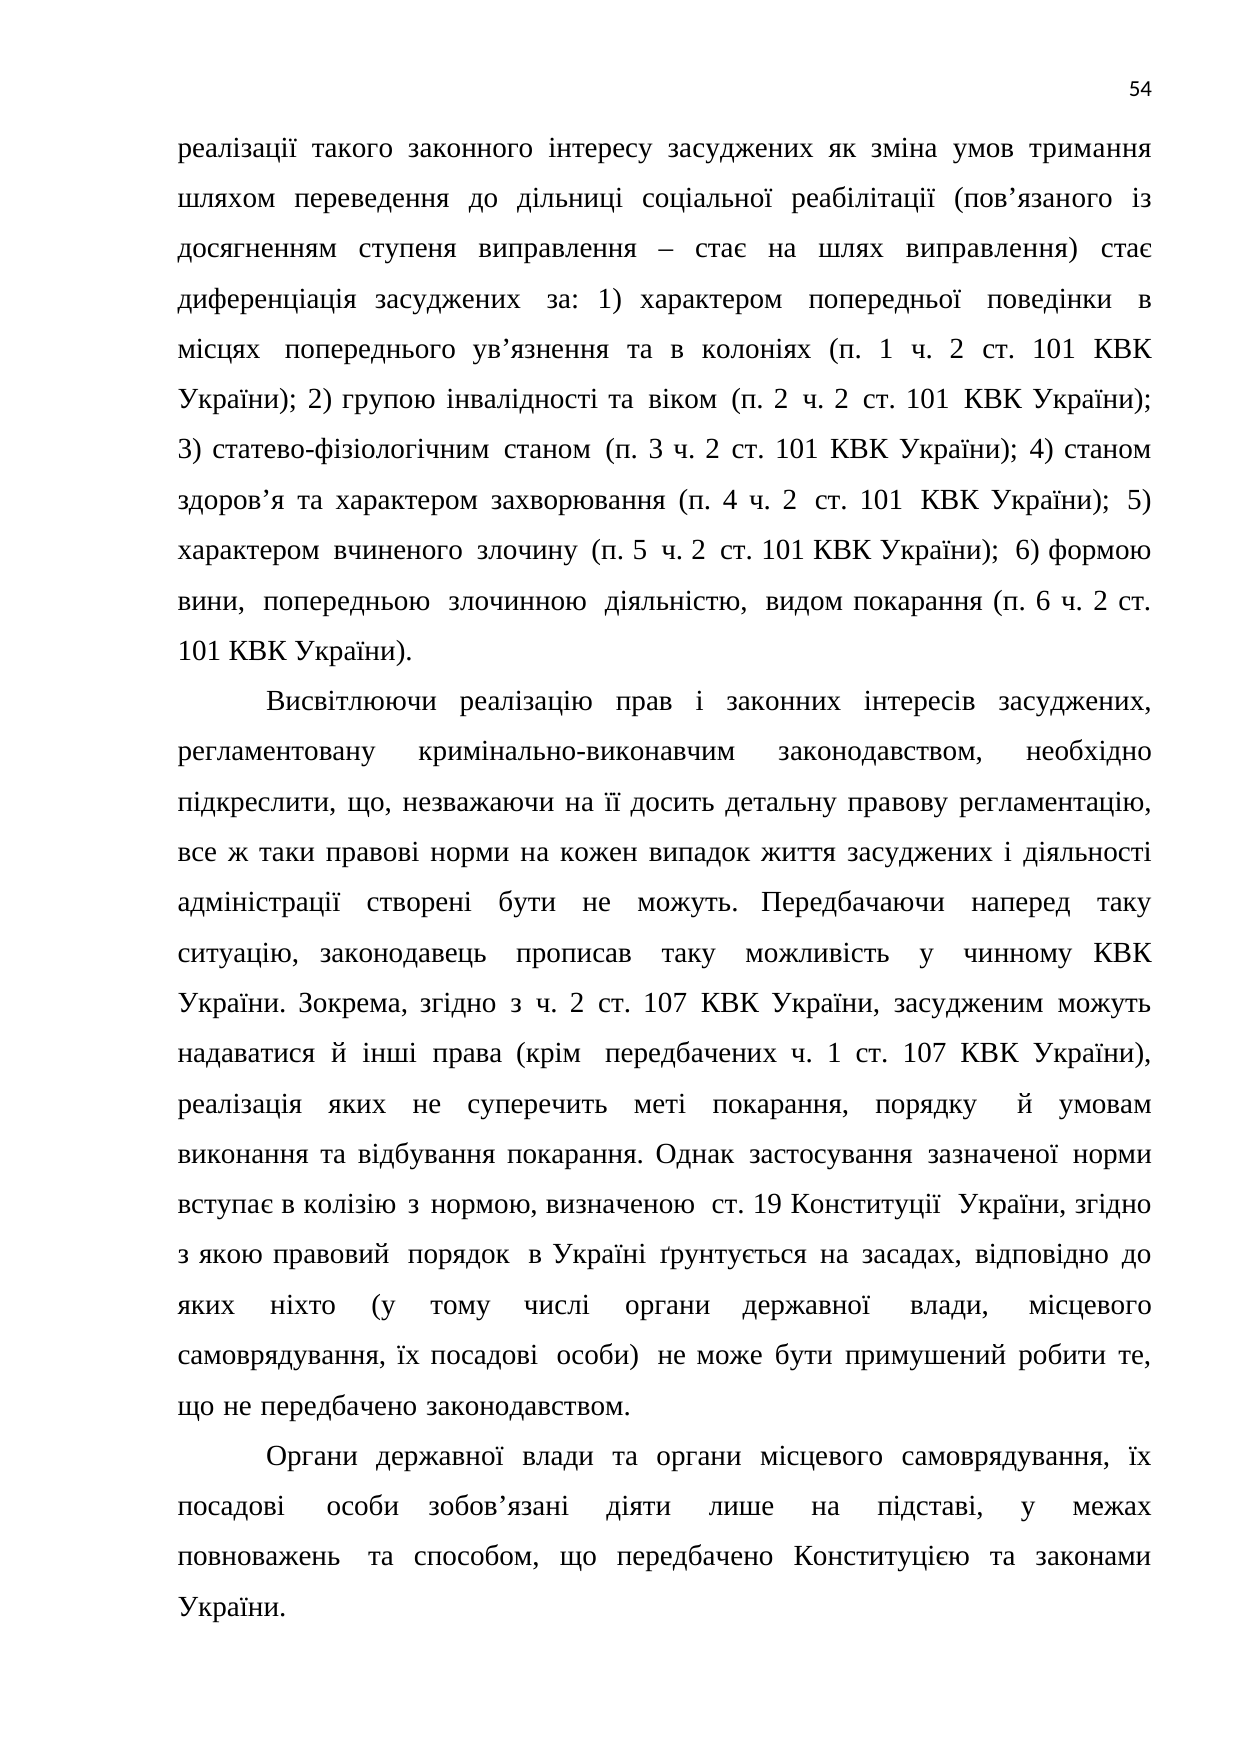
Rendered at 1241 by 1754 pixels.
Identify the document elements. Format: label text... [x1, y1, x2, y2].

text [177, 130, 1152, 666]
text Органи державної влади та органи місцевого самоврядування, їх посадові особи зобов’язані діяти лише на підставі, у межах повноважень та способом, що передбачено Конституцією та законами України. [177, 1438, 1152, 1622]
text Висвітлюючи реалізацію прав і законних інтересів засуджених, регламентовану кримінально-виконавчим законодавством, необхідно підкреслити, що, незважаючи на її досить детальну правову регламентацію, все ж таки правові норми на кожен випадок життя засуджених і діяльності адміністрації створені бути не можуть. Передбачаючи наперед таку ситуацію, законодавець прописав таку можливість у чинному КВК України. Зокрема, згідно з ч. 2 ст. 107 КВК України, засудженим можуть надаватися й інші права (крім передбачених ч. 1 ст. 107 КВК України), реалізація яких не суперечить меті покарання, порядку й умовам виконання та відбування покарання. Однак застосування зазначеної норми вступає в колізію з нормою, визначеною ст. 19 Конституції України, згідно з якою правовий порядок в Україні ґрунтується на засадах, відповідно до яких ніхто (у тому числі органи державної влади, місцевого самоврядування, їх посадові особи) не може бути примушений робити те, що не передбачено законодавством. [177, 683, 1152, 1421]
